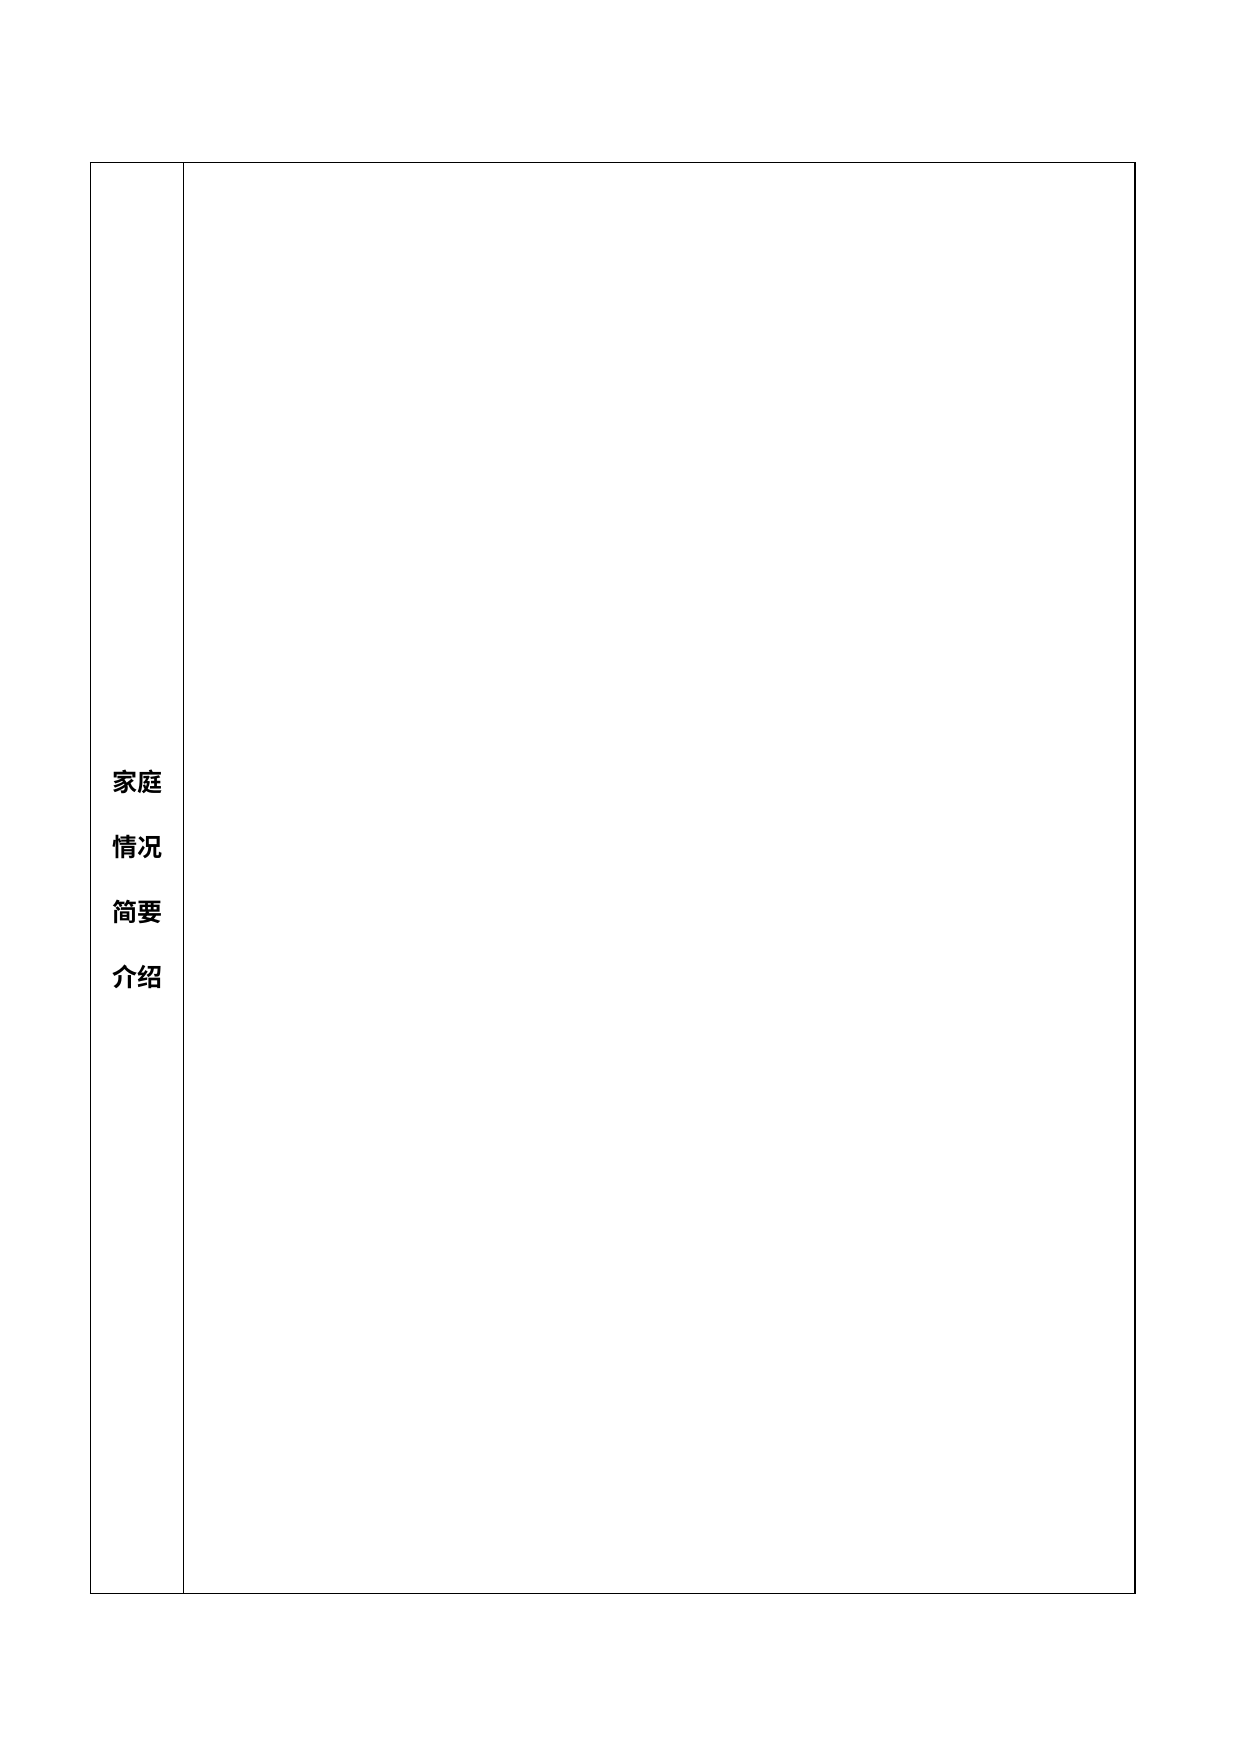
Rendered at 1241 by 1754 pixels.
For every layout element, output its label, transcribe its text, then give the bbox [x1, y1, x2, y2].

table_cell [184, 163, 1134, 1593]
table_cell 家庭情况简要介绍 [91, 163, 183, 1593]
